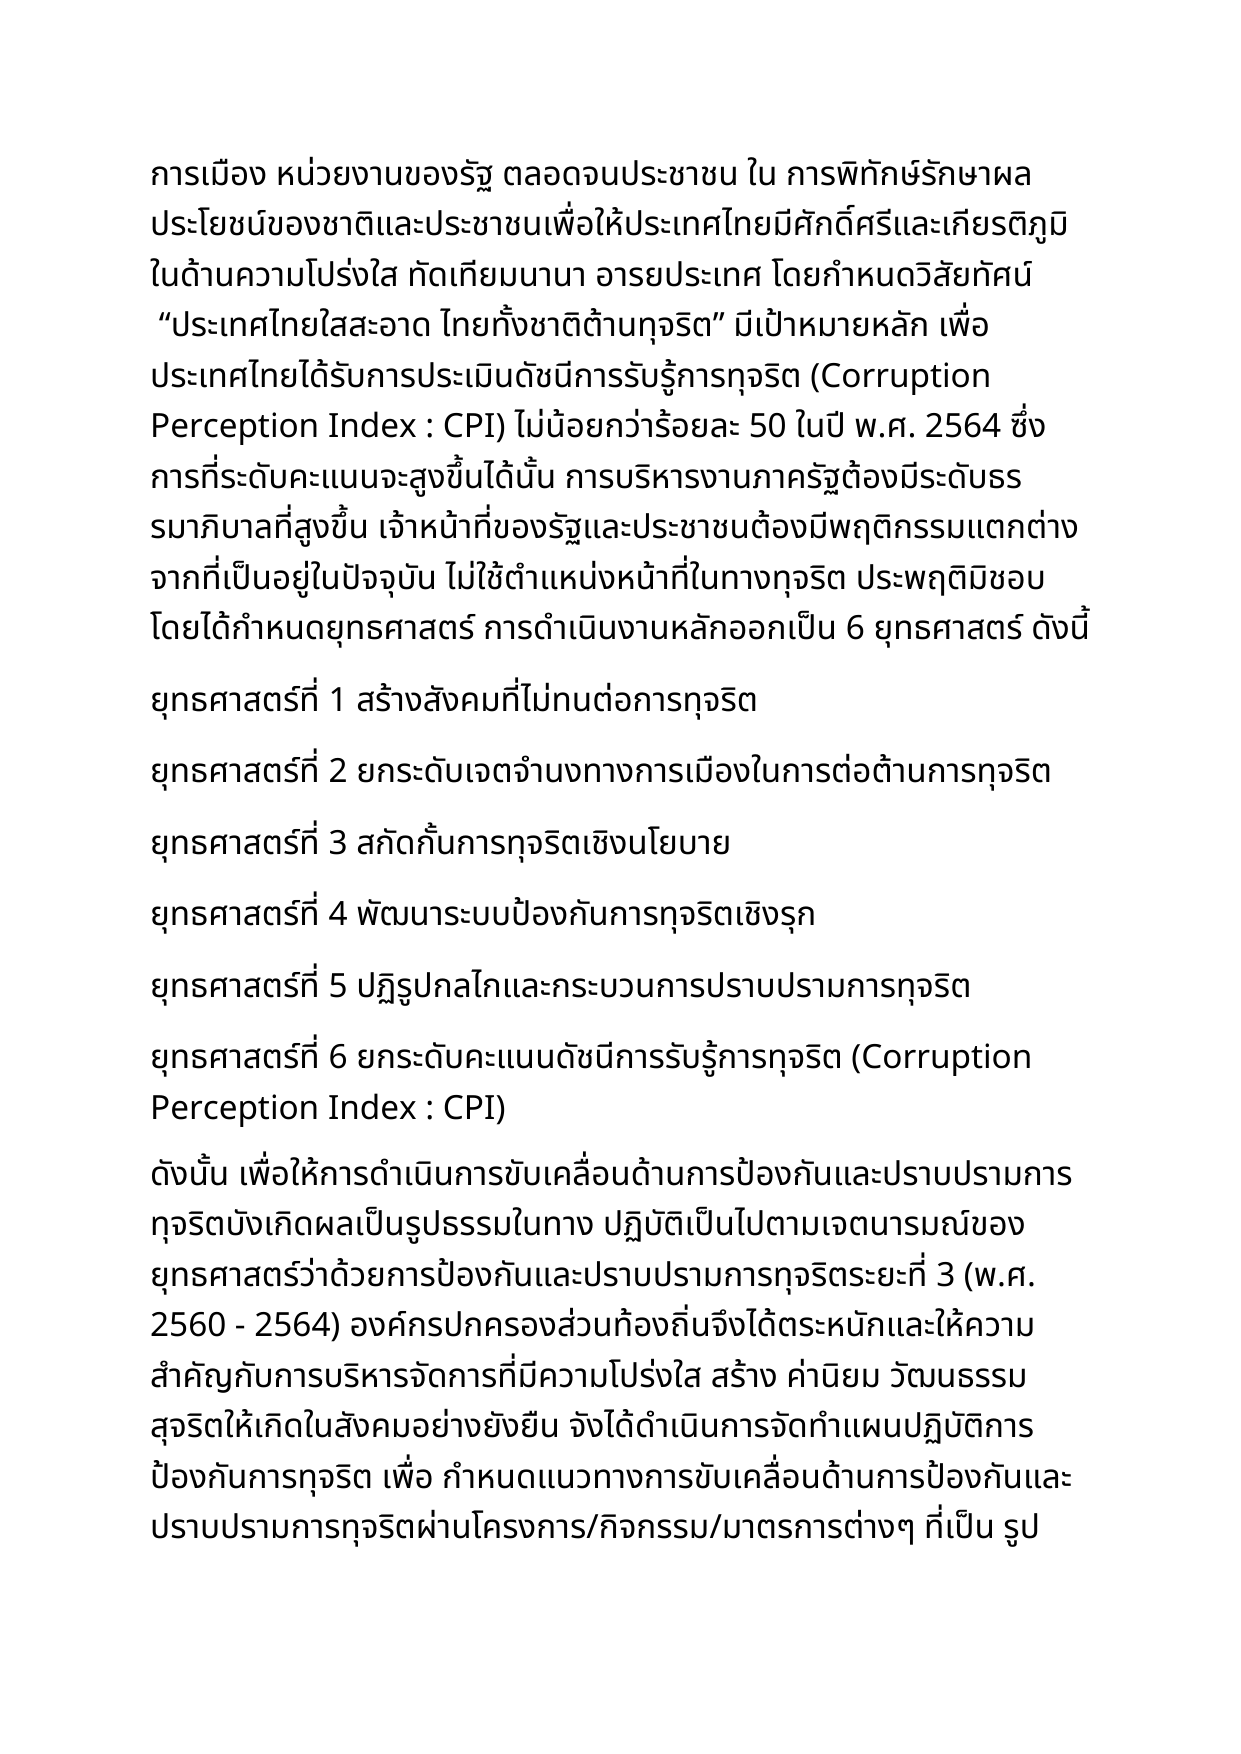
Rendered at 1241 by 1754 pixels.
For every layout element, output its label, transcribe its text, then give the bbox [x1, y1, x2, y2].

text ยุทธศาสตร์ที่ 6 ยกระดับคะแนนดัชนีการรับรู้การทุจริต (Corruption Perception Index : CPI) [150, 1033, 1090, 1129]
text ยุทธศาสตร์ที่ 5 ปฏิรูปกลไกและกระบวนการปราบปรามการทุจริต [150, 961, 1090, 1012]
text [150, 150, 1090, 655]
text ยุทธศาสตร์ที่ 3 สกัดกั้นการทุจริตเชิงนโยบาย [150, 818, 1090, 869]
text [150, 1150, 1090, 1554]
text ยุทธศาสตร์ที่ 1 สร้างสังคมที่ไม่ทนต่อการทุจริต [150, 676, 1090, 726]
text ยุทธศาสตร์ที่ 2 ยกระดับเจตจำนงทางการเมืองในการต่อต้านการทุจริต [150, 747, 1090, 798]
text ยุทธศาสตร์ที่ 4 พัฒนาระบบป้องกันการทุจริตเชิงรุก [150, 890, 1090, 941]
